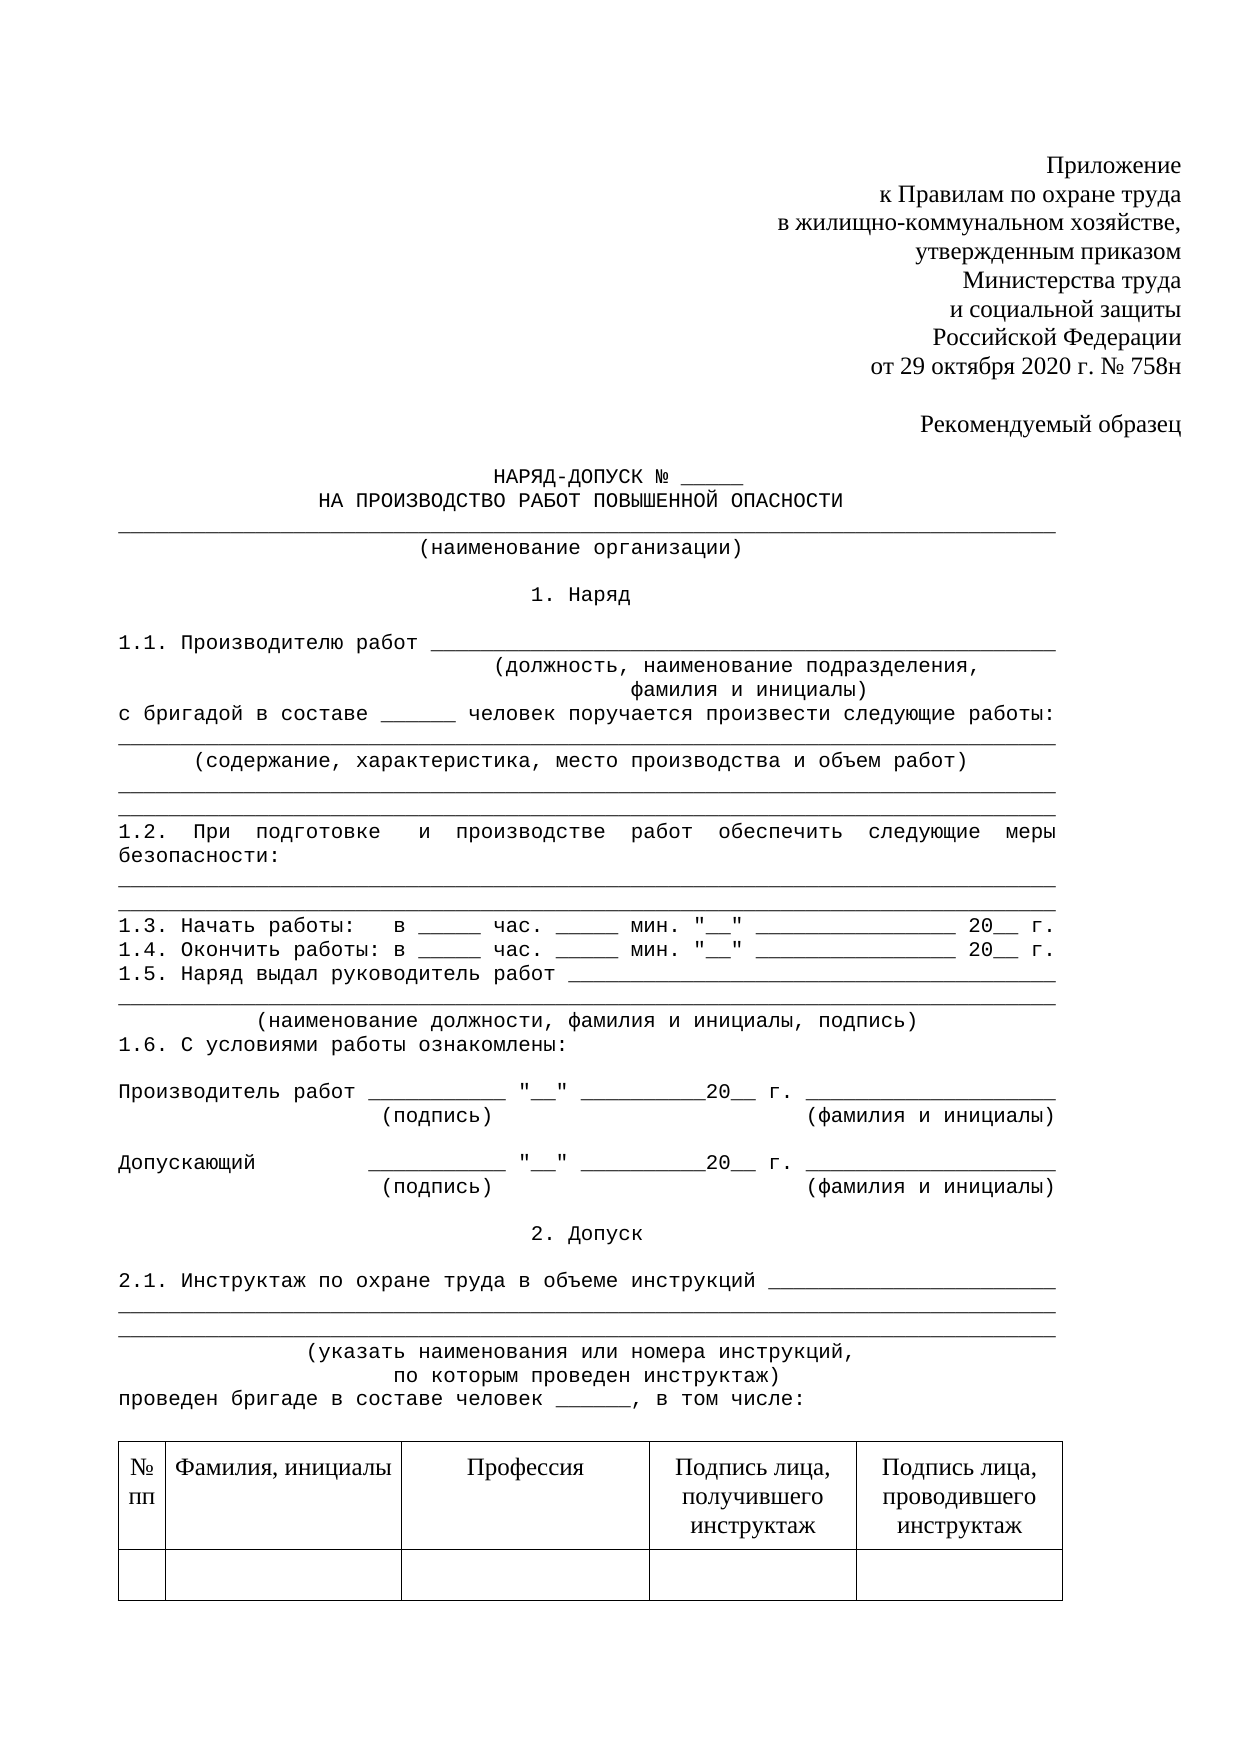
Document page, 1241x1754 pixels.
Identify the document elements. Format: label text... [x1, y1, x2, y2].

text 1.1. Производителю работ __________________________________________________ [118, 632, 1181, 655]
table_cell [857, 1550, 1062, 1600]
table_header № пп [119, 1442, 165, 1549]
text 2. Допуск [118, 1223, 1181, 1247]
text (подпись) (фамилия и инициалы) [118, 1176, 1181, 1199]
text (указать наименования или номера инструкций, [118, 1341, 1181, 1365]
text к Правилам по охране труда [118, 179, 1181, 207]
text фамилия и инициалы) [118, 679, 1181, 703]
text (содержание, характеристика, место производства и объем работ) [118, 750, 1181, 774]
table_cell [650, 1550, 856, 1600]
table_header Профессия [402, 1442, 649, 1549]
text 1. Наряд [118, 584, 1181, 608]
text 1.2. При подготовке и производстве работ обеспечить следующие меры [118, 821, 1181, 844]
text Министерства труда [118, 265, 1181, 294]
text ___________________________________________________________________________ [118, 797, 1181, 821]
text 1.5. Наряд выдал руководитель работ _______________________________________ [118, 963, 1181, 986]
text НА ПРОИЗВОДСТВО РАБОТ ПОВЫШЕННОЙ ОПАСНОСТИ [118, 490, 1181, 513]
text ___________________________________________________________________________ [118, 1294, 1181, 1317]
text (должность, наименование подразделения, [118, 655, 1181, 679]
text ___________________________________________________________________________ [118, 513, 1181, 537]
text проведен бригаде в составе человек ______, в том числе: [118, 1388, 1181, 1412]
text Допускающий ___________ "__" __________20__ г. ____________________ [118, 1152, 1181, 1176]
table_cell [166, 1550, 401, 1600]
text 1.3. Начать работы: в _____ час. _____ мин. "__" ________________ 20__ г. [118, 916, 1181, 939]
table_header Подпись лица, проводившего инструктаж [857, 1442, 1062, 1549]
text ___________________________________________________________________________ [118, 726, 1181, 750]
text (подпись) (фамилия и инициалы) [118, 1105, 1181, 1128]
text утвержденным приказом [118, 236, 1181, 265]
text (наименование организации) [118, 537, 1181, 561]
text с бригадой в составе ______ человек поручается произвести следующие работы: [118, 703, 1181, 726]
table_cell [119, 1550, 165, 1600]
text Приложение [118, 150, 1181, 179]
text ___________________________________________________________________________ [118, 1317, 1181, 1341]
text 1.6. С условиями работы ознакомлены: [118, 1034, 1181, 1057]
text в жилищно-коммунальном хозяйстве, [118, 207, 1181, 236]
text Российской Федерации [118, 322, 1181, 351]
text и социальной защиты [118, 294, 1181, 322]
text ___________________________________________________________________________ [118, 774, 1181, 797]
text Производитель работ ___________ "__" __________20__ г. ____________________ [118, 1081, 1181, 1105]
text 1.4. Окончить работы: в _____ час. _____ мин. "__" ________________ 20__ г. [118, 939, 1181, 963]
text от 29 октября 2020 г. № 758н [118, 351, 1181, 380]
text (наименование должности, фамилия и инициалы, подпись) [118, 1010, 1181, 1034]
text ___________________________________________________________________________ [118, 892, 1181, 916]
table_header Фамилия, инициалы [166, 1442, 401, 1549]
table_cell [402, 1550, 649, 1600]
text НАРЯД-ДОПУСК № _____ [118, 466, 1181, 490]
text 2.1. Инструктаж по охране труда в объеме инструкций _______________________ [118, 1270, 1181, 1294]
text безопасности: [118, 844, 1181, 868]
text ___________________________________________________________________________ [118, 986, 1181, 1010]
text Рекомендуемый образец [118, 409, 1181, 437]
text ___________________________________________________________________________ [118, 868, 1181, 892]
table_header Подпись лица, получившего инструктаж [650, 1442, 856, 1549]
text по которым проведен инструктаж) [118, 1365, 1181, 1388]
